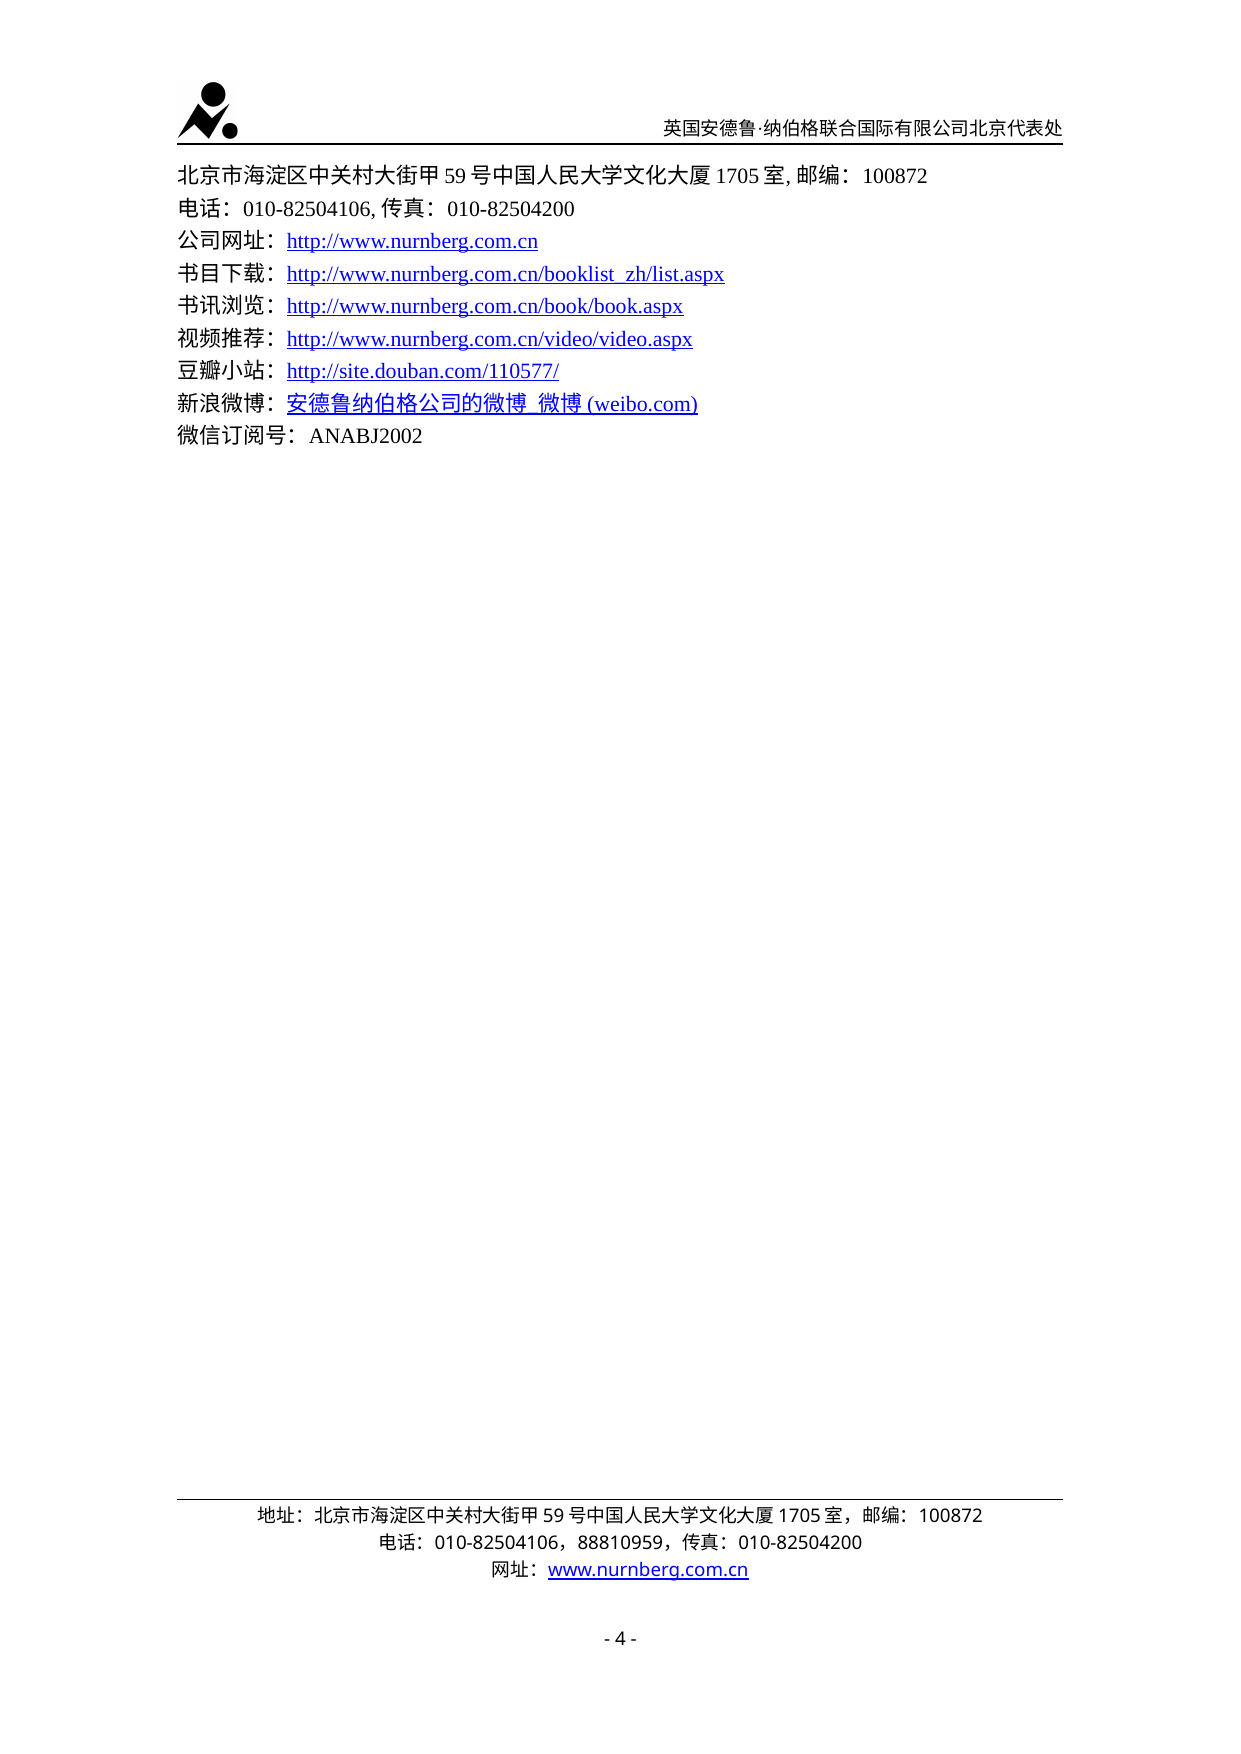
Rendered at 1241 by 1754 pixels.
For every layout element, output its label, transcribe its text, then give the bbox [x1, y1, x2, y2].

text 公司网址：http://www.nurnberg.com.cn [287, 223, 1063, 255]
text 微信订阅号：ANABJ2002 [308, 418, 1063, 450]
text 豆瓣小站：http://site.douban.com/110577/ [287, 353, 1063, 385]
text 书目下载：http://www.nurnberg.com.cn/booklist_zh/list.aspx [177, 255, 1063, 288]
picture [177, 82, 238, 139]
text 新浪微博：安德鲁纳伯格公司的微博_微博 (weibo.com) [177, 385, 1063, 418]
text 电话：010-82504106, 传真：010-82504200 [177, 190, 1063, 223]
text 北京市海淀区中关村大街甲59号中国人民大学文化大厦1705室, 邮编：100872 [862, 158, 1063, 190]
text 视频推荐：http://www.nurnberg.com.cn/video/video.aspx [177, 320, 1063, 353]
text 书讯浏览：http://www.nurnberg.com.cn/book/book.aspx [287, 288, 1063, 320]
